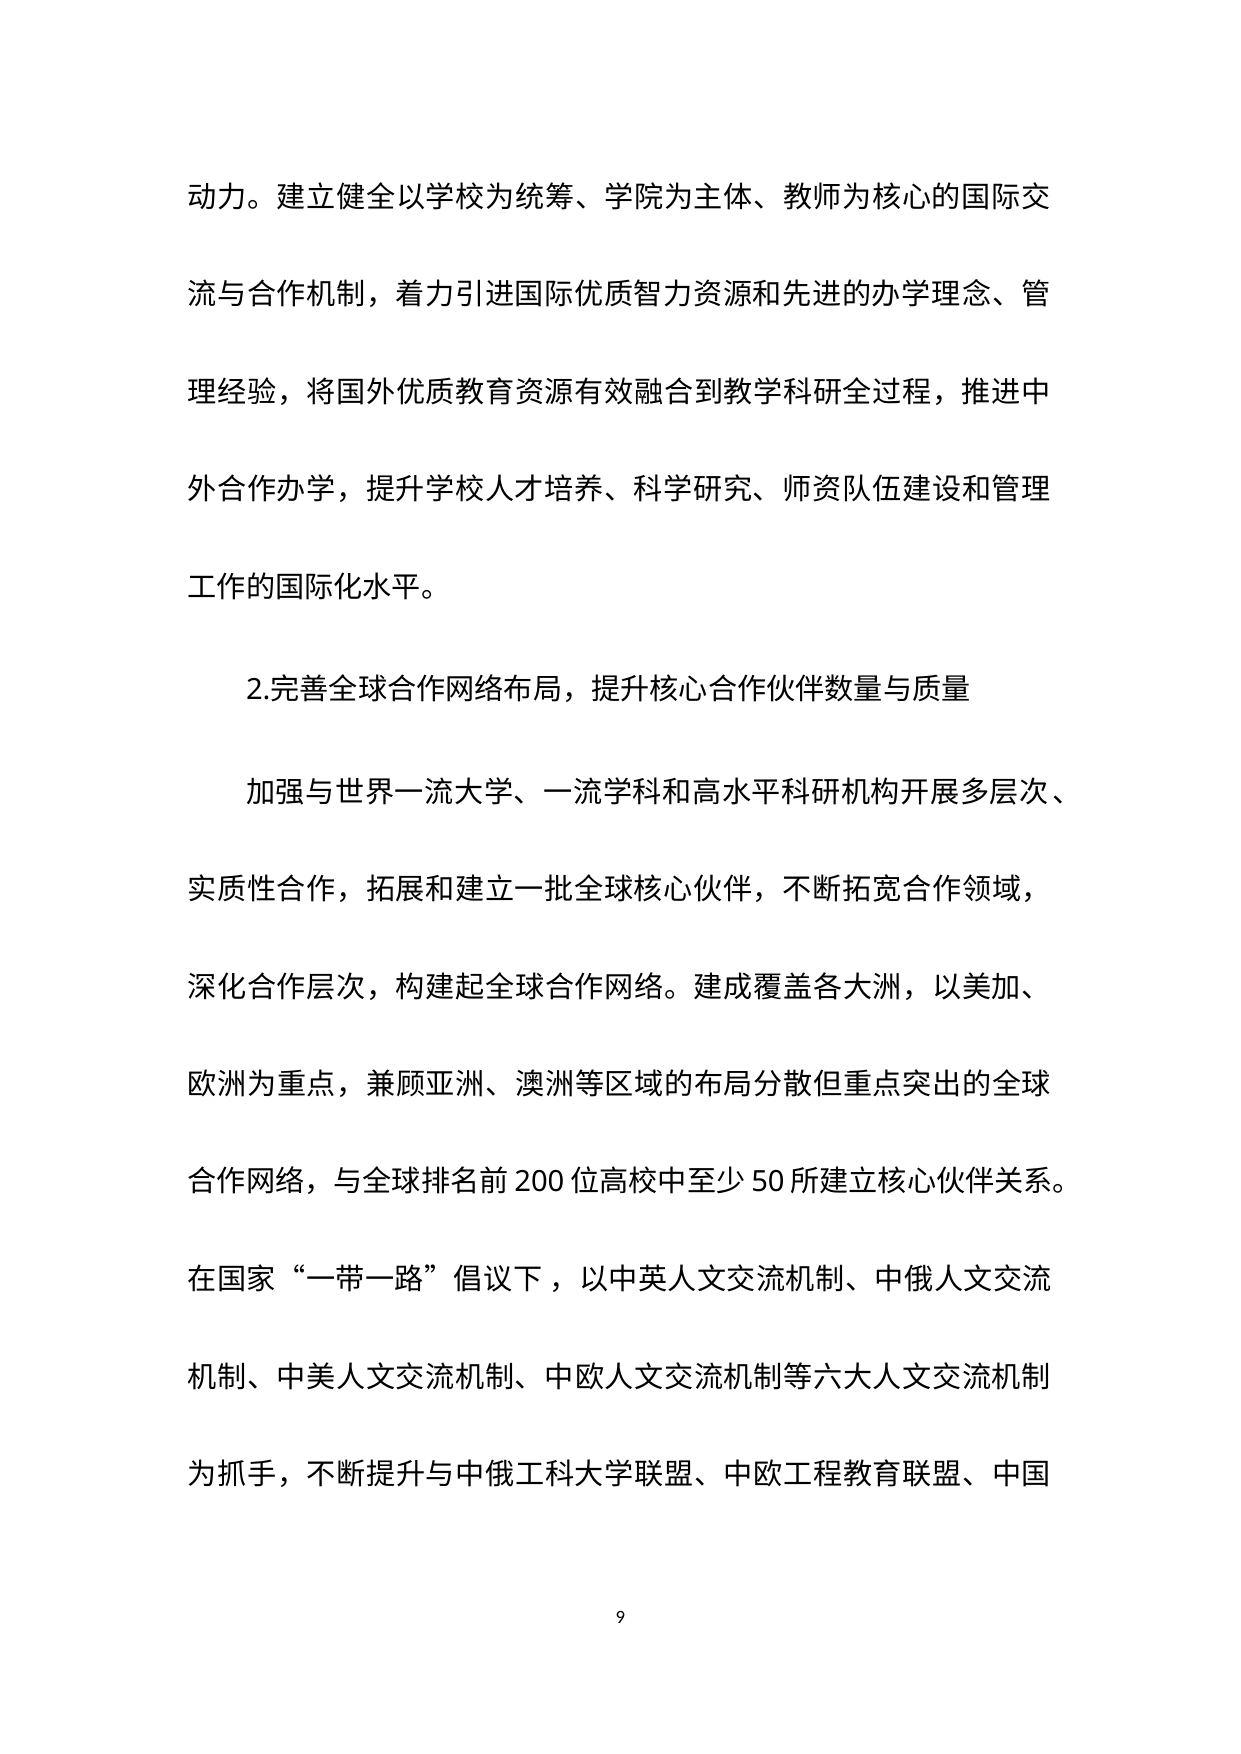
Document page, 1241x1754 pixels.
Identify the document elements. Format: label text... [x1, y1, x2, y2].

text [187, 757, 1053, 1504]
text 2.完善全球合作网络布局，提升核心合作伙伴数量与质量 [187, 654, 1053, 719]
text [187, 162, 1053, 617]
